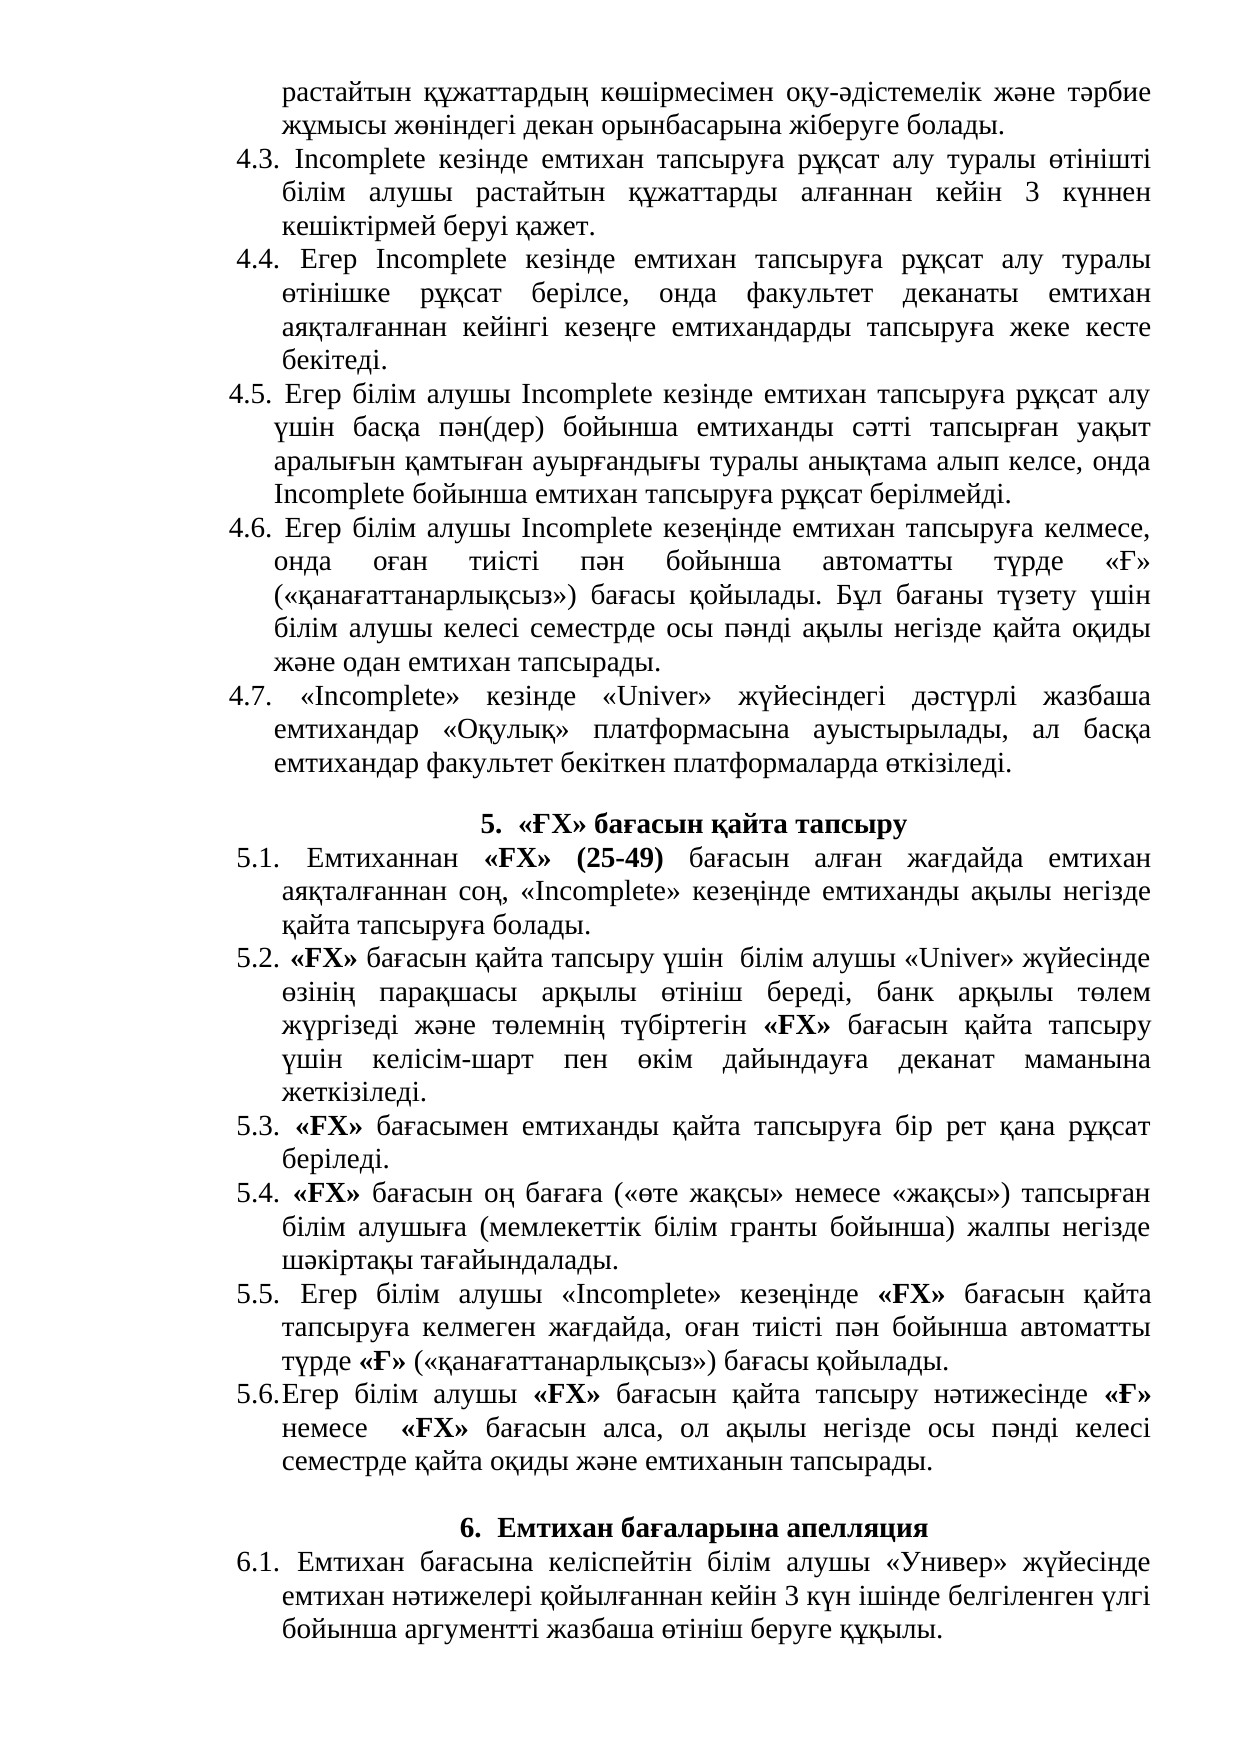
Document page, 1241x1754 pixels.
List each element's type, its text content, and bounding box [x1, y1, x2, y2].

list «FХ» бағасын қайта тапсыру үшін білім алушы «Univer» жүйесінде өзінің парақшасы арқылы өтініш береді, банк арқылы төлем жүргізеді және төлемнің түбіртегін «FХ» бағасын қайта тапсыру үшін келісім-шарт пен өкім дайындауға деканат маманына жеткізіледі. [236, 940, 1152, 1108]
list Егер Incomplete кезінде емтихан тапсыруға рұқсат алу туралы өтінішке рұқсат берілсе, онда факультет деканаты емтихан аяқталғаннан кейінгі кезеңге емтихандарды тапсыруға жеке кесте бекітеді. [236, 242, 1152, 376]
list «FХ» бағасымен емтиханды қайта тапсыруға бір рет қана рұқсат беріледі. [236, 1108, 1152, 1175]
list Егер білім алушы Incomplete кезеңінде емтихан тапсыруға келмесе, онда оған тиісті пән бойынша автоматты түрде «Ғ» («қанағаттанарлықсыз») бағасы қойылады. Бұл бағаны түзету үшін білім алушы келесі семестрде осы пәнді ақылы негізде қайта оқиды және одан емтихан тапсырады. [228, 510, 1152, 678]
list «ҒХ» бағасын қайта тапсыру [236, 806, 1152, 840]
list «Incomplete» кезінде «Univer» жүйесіндегі дәстүрлі жазбаша емтихандар «Оқулық» платформасына ауыстырылады, ал басқа емтихандар факультет бекіткен платформаларда өткізіледі. [228, 678, 1152, 778]
list Емтихан бағасына келіспейтін білім алушы «Универ» жүйесінде емтихан нәтижелері қойылғаннан кейін 3 күн ішінде белгіленген үлгі бойынша аргументті жазбаша өтініш беруге құқылы. [236, 1544, 1152, 1645]
list Incomplete кезінде емтихан тапсыруға рұқсат алу туралы өтінішті білім алушы растайтын құжаттарды алғаннан кейін 3 күннен кешіктірмей беруі қажет. [236, 141, 1152, 242]
list Егер білім алушы «Incomplete» кезеңінде «FХ» бағасын қайта тапсыруға келмеген жағдайда, оған тиісті пән бойынша автоматты түрде «Ғ» («қанағаттанарлықсыз») бағасы қойылады. [236, 1276, 1152, 1376]
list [236, 74, 1152, 141]
list Емтиханнан «FХ» (25-49) бағасын алған жағдайда емтихан аяқталғаннан соң, «Incomplete» кезеңінде емтиханды ақылы негізде қайта тапсыруға болады. [236, 840, 1152, 940]
list Емтихан бағаларына апелляция [236, 1511, 1152, 1544]
list Егер білім алушы «FХ» бағасын қайта тапсыру нәтижесінде «Ғ» немесе «FХ» бағасын алса, ол ақылы негізде осы пәнді келесі семестрде қайта оқиды және емтиханын тапсырады. [236, 1376, 1152, 1477]
list Егер білім алушы Incomplete кезінде емтихан тапсыруға рұқсат алу үшін басқа пән(дер) бойынша емтиханды сәтті тапсырған уақыт аралығын қамтыған ауырғандығы туралы анықтама алып келсе, онда Incomplete бойынша емтихан тапсыруға рұқсат берілмейді. [228, 376, 1152, 510]
list «FХ» бағасын оң бағаға («өте жақсы» немесе «жақсы») тапсырған білім алушыға (мемлекеттік білім гранты бойынша) жалпы негізде шәкіртақы тағайындалады. [236, 1175, 1152, 1276]
